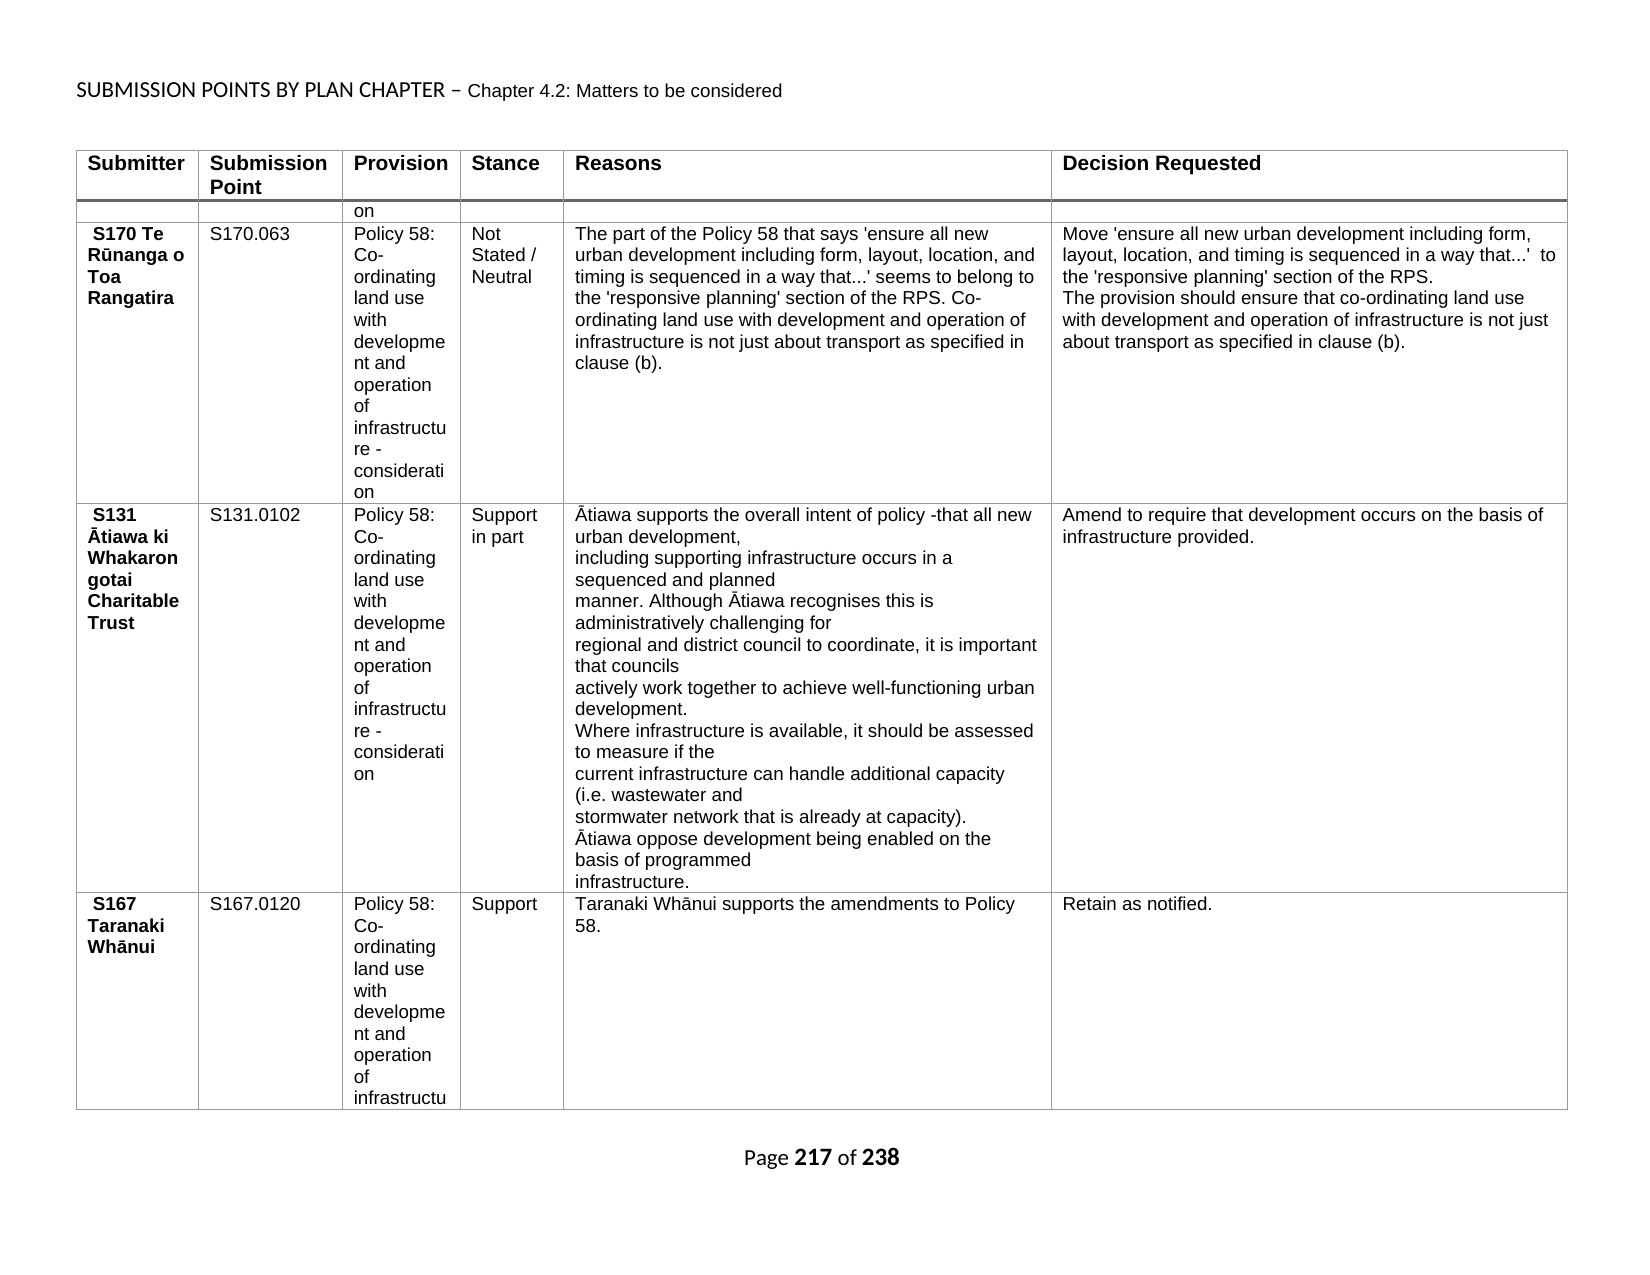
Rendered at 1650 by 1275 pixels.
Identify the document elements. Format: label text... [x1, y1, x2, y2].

table_header Submission Point [199, 151, 342, 199]
table_header Reasons [564, 151, 1051, 199]
table_header Provision [343, 151, 460, 199]
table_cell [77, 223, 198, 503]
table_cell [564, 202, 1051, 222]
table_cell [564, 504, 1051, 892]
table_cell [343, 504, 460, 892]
table_header Submitter [77, 151, 198, 199]
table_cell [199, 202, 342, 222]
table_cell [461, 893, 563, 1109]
table_header Stance [461, 151, 563, 199]
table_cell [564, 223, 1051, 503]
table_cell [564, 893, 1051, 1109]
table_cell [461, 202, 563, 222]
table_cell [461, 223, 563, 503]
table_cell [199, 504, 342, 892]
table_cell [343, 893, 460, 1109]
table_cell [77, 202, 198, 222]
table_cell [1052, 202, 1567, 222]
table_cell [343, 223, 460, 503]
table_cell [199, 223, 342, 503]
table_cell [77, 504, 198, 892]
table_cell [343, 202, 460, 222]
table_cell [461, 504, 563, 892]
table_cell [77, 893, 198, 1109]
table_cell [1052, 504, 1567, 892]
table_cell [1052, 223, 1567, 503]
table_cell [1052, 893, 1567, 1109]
table_header Decision Requested [1052, 151, 1567, 199]
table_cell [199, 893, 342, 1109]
